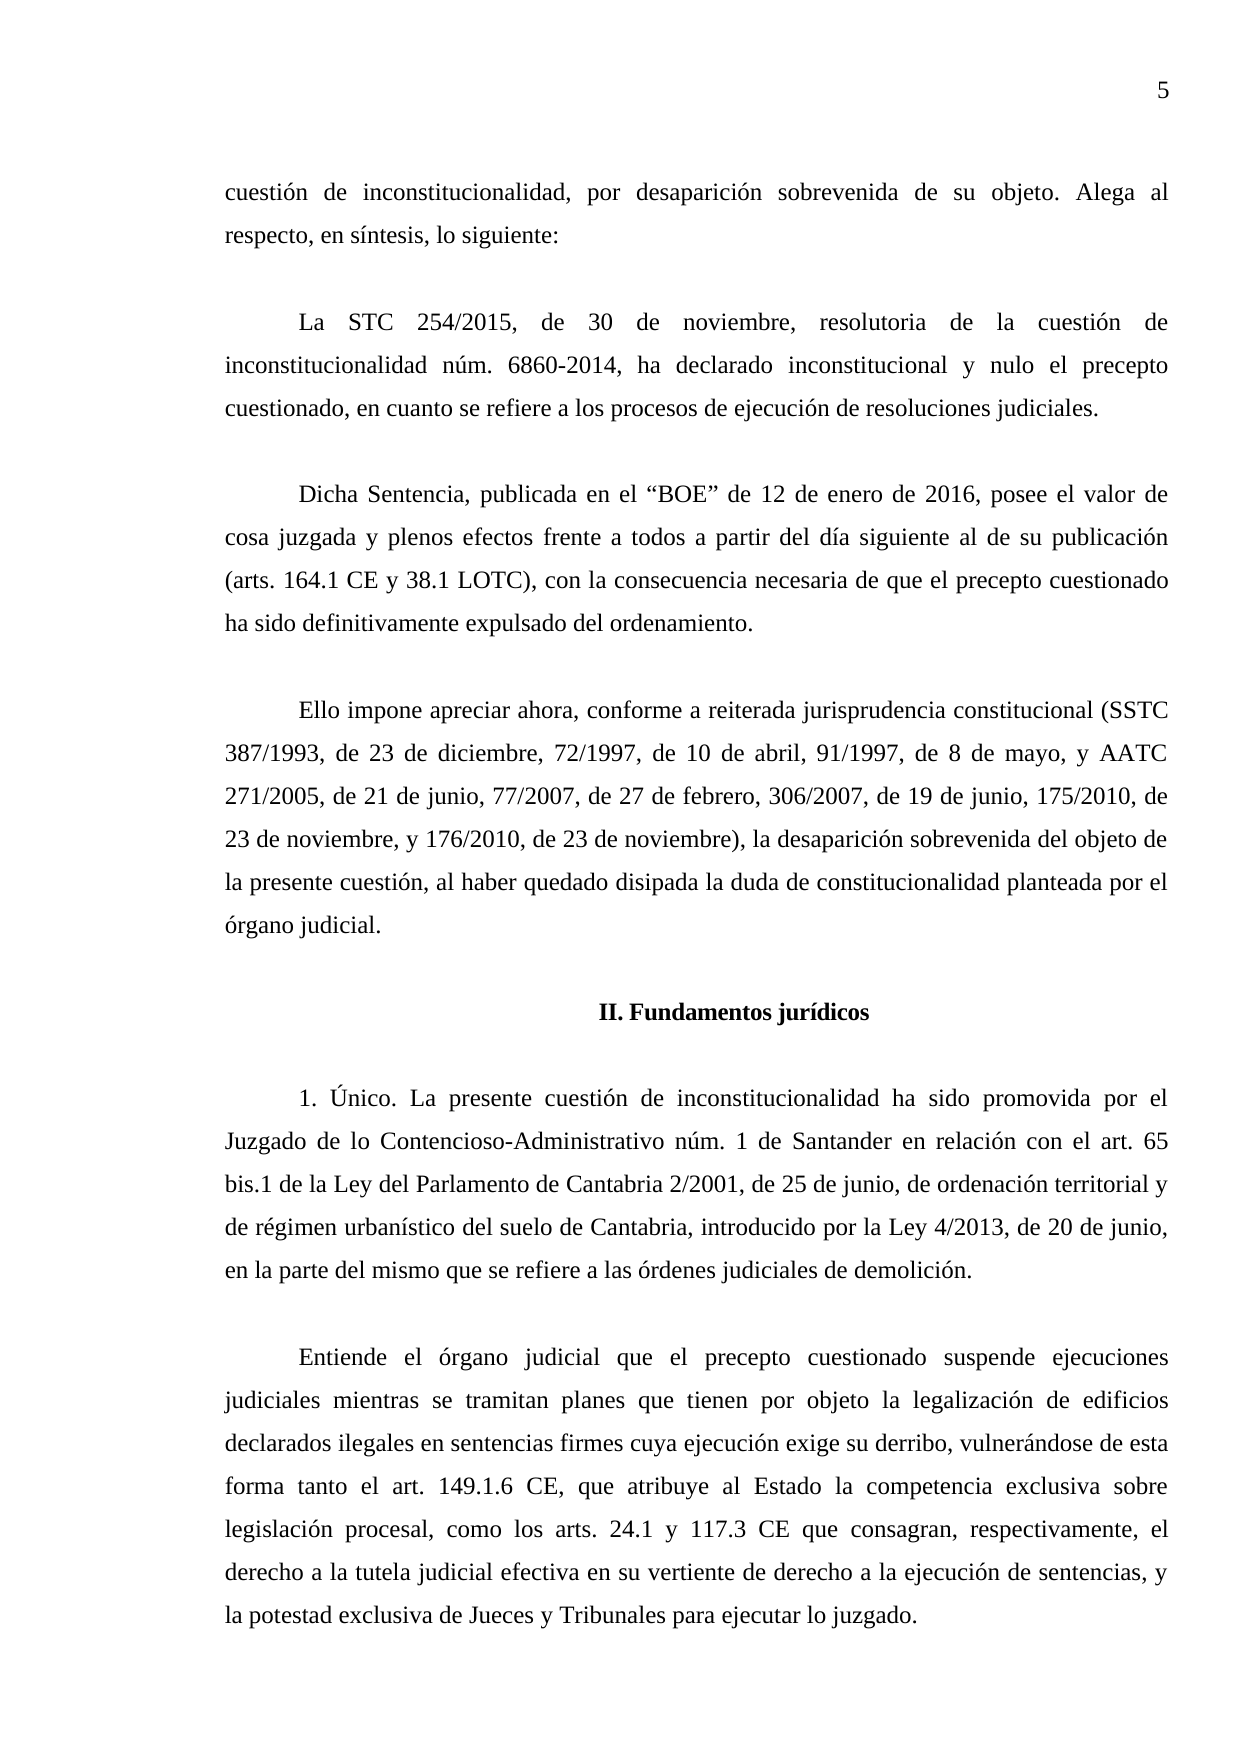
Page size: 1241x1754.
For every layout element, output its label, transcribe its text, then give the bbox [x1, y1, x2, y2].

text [224, 177, 1169, 249]
text Entiende el órgano judicial que el precepto cuestionado suspende ejecuciones judiciales mientras se tramitan planes que tienen por objeto la legalización de edificios declarados ilegales en sentencias firmes cuya ejecución exige su derribo, vulnerándose de esta forma tanto el art. 149.1.6 CE, que atribuye al Estado la competencia exclusiva sobre legislación procesal, como los arts. 24.1 y 117.3 CE que consagran, respectivamente, el derecho a la tutela judicial efectiva en su vertiente de derecho a la ejecución de sentencias, y la potestad exclusiva de Jueces y Tribunales para ejecutar lo juzgado. [224, 1342, 1169, 1629]
text La STC 254/2015, de 30 de noviembre, resolutoria de la cuestión de inconstitucionalidad núm. 6860-2014, ha declarado inconstitucional y nulo el precepto cuestionado, en cuanto se refiere a los procesos de ejecución de resoluciones judiciales. [224, 307, 1169, 422]
text 1. Único. La presente cuestión de inconstitucionalidad ha sido promovida por el Juzgado de lo Contencioso-Administrativo núm. 1 de Santander en relación con el art. 65 bis.1 de la Ley del Parlamento de Cantabria 2/2001, de 25 de junio, de ordenación territorial y de régimen urbanístico del suelo de Cantabria, introducido por la Ley 4/2013, de 20 de junio, en la parte del mismo que se refiere a las órdenes judiciales de demolición. [224, 1083, 1169, 1284]
text Dicha Sentencia, publicada en el “BOE” de 12 de enero de 2016, posee el valor de cosa juzgada y plenos efectos frente a todos a partir del día siguiente al de su publicación (arts. 164.1 CE y 38.1 LOTC), con la consecuencia necesaria de que el precepto cuestionado ha sido definitivamente expulsado del ordenamiento. [224, 479, 1169, 637]
subtitle II. Fundamentos jurídicos [224, 997, 1169, 1025]
text Ello impone apreciar ahora, conforme a reiterada jurisprudencia constitucional (SSTC 387/1993, de 23 de diciembre, 72/1997, de 10 de abril, 91/1997, de 8 de mayo, y AATC 271/2005, de 21 de junio, 77/2007, de 27 de febrero, 306/2007, de 19 de junio, 175/2010, de 23 de noviembre, y 176/2010, de 23 de noviembre), la desaparición sobrevenida del objeto de la presente cuestión, al haber quedado disipada la duda de constitucionalidad planteada por el órgano judicial. [224, 695, 1169, 939]
